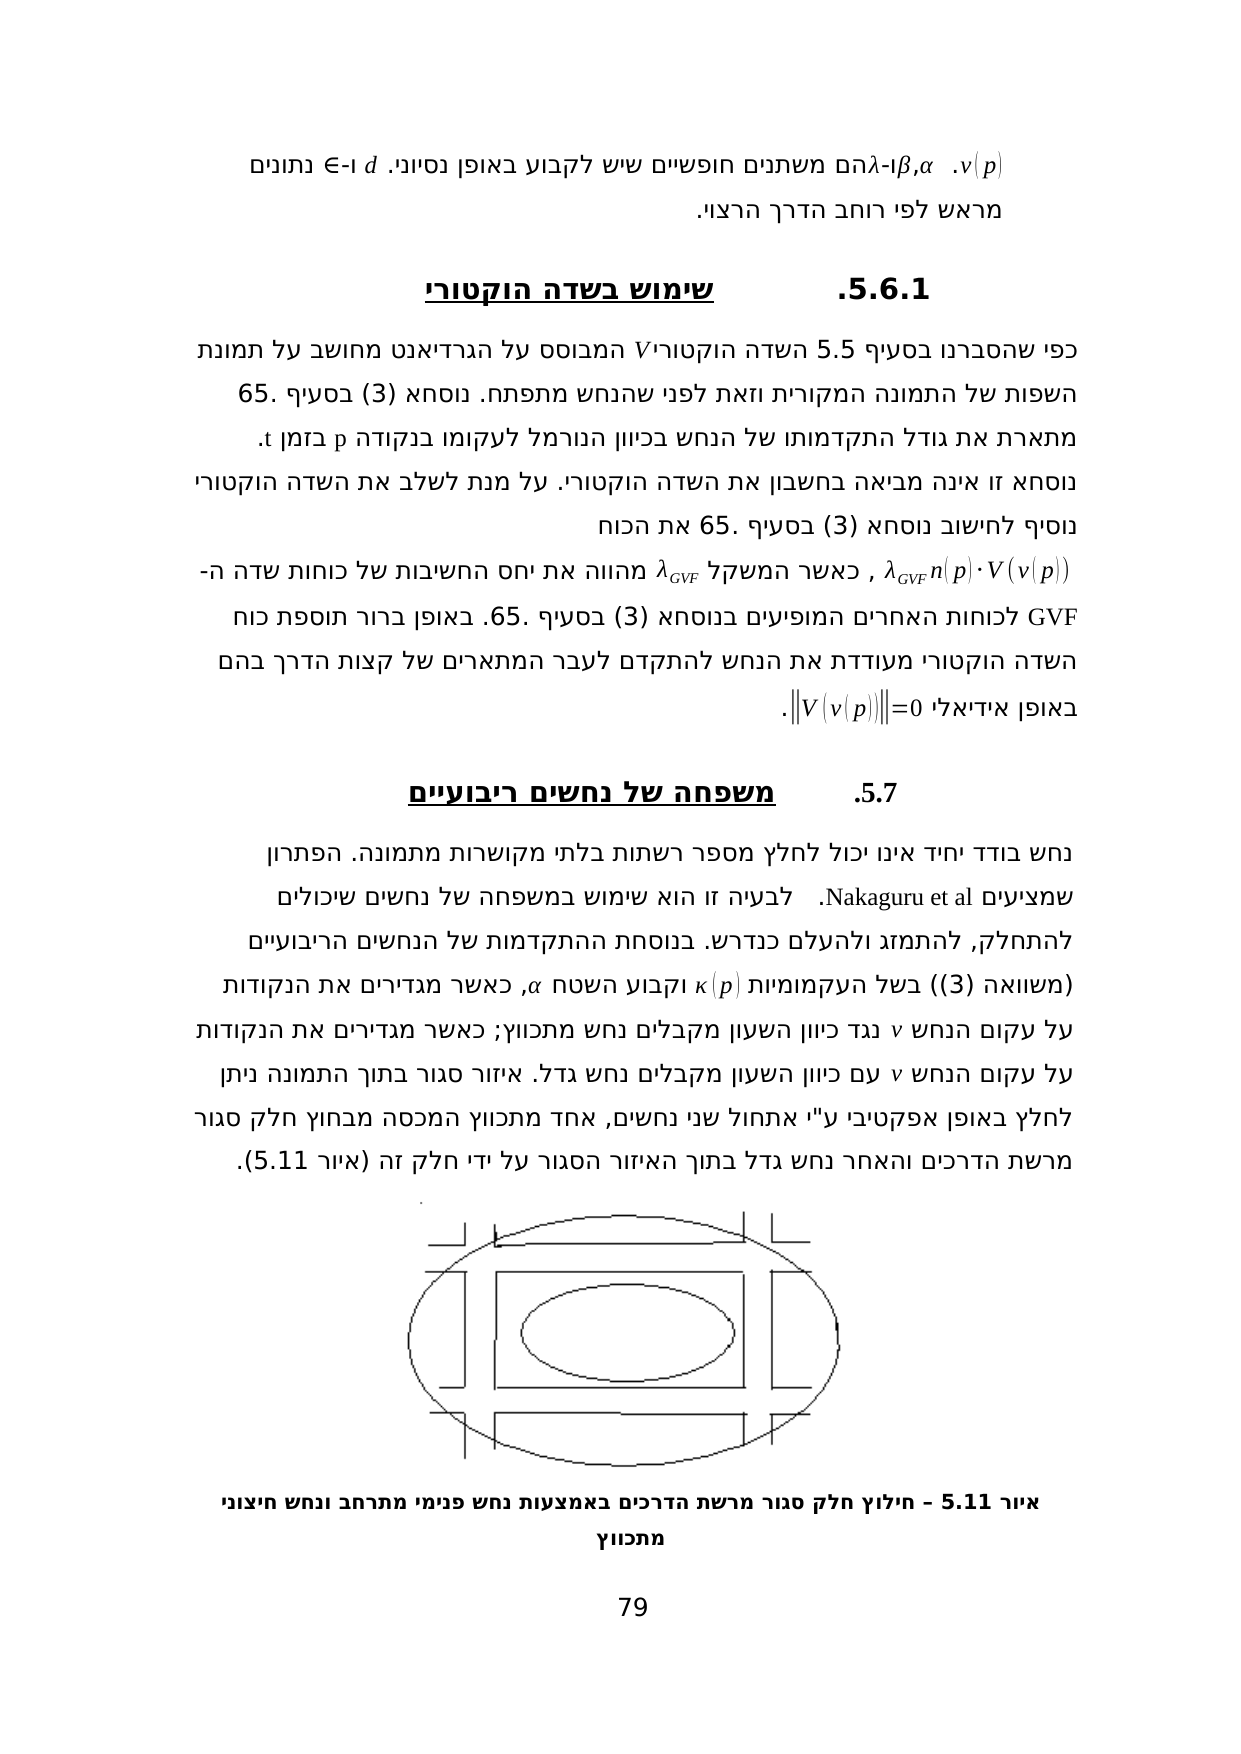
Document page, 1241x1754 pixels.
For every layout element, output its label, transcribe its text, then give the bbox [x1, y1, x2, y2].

text כפי שהסברנו בסעיף 5.5 השדה הוקטורי המבוסס על הגרדיאנט מחושב על תמונת השפות של התמונה המקורית וזאת לפני שהנחש מתפתח. נוסחא (3) בסעיף .65 מתארת את גודל התקדמותו של הנחש בכיוון הנורמל לעקומו בנקודה p בזמן t. נוסחא זו אינה מביאה בחשבון את השדה הוקטורי. על מנת לשלב את השדה הוקטורי נוסיף לחישוב נוסחא (3) בסעיף .65 את הכוח , כאשר המשקל מהווה את יחס החשיבות של כוחות שדה ה-GVF לכוחות האחרים המופיעים בנוסחא (3) בסעיף .65. באופן ברור תוספת כוח השדה הוקטורי מעודדת את הנחש להתקדם לעבר המתארים של קצות הדרך בהם באופן אידיאלי . [187, 336, 1078, 727]
subtitle שימוש בשדה הוקטורי [187, 272, 1073, 306]
picture [394, 1190, 867, 1478]
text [187, 150, 1040, 224]
text נחש בודד יחיד אינו יכול לחלץ מספר רשתות בלתי מקושרות מתמונה. הפתרון שמציעים Nakaguru et al. לבעיה זו הוא שימוש במשפחה של נחשים שיכולים להתחלק, להתמזג ולהעלם כנדרש. בנוסחת ההתקדמות של הנחשים הריבועיים (משוואה (3)) בשל העקמומיות וקבוע השטח , כאשר מגדירים את הנקודות על עקום הנחש נגד כיוון השעון מקבלים נחש מתכווץ; כאשר מגדירים את הנקודות על עקום הנחש עם כיוון השעון מקבלים נחש גדל. איזור סגור בתוך התמונה ניתן לחלץ באופן אפקטיבי ע"י אתחול שני נחשים, אחד מתכווץ המכסה מבחוץ חלק סגור מרשת הדרכים והאחר נחש גדל בתוך האיזור הסגור על ידי חלק זה (איור 5.11). [187, 839, 1074, 1176]
subtitle משפחה של נחשים ריבועיים [187, 775, 1073, 809]
